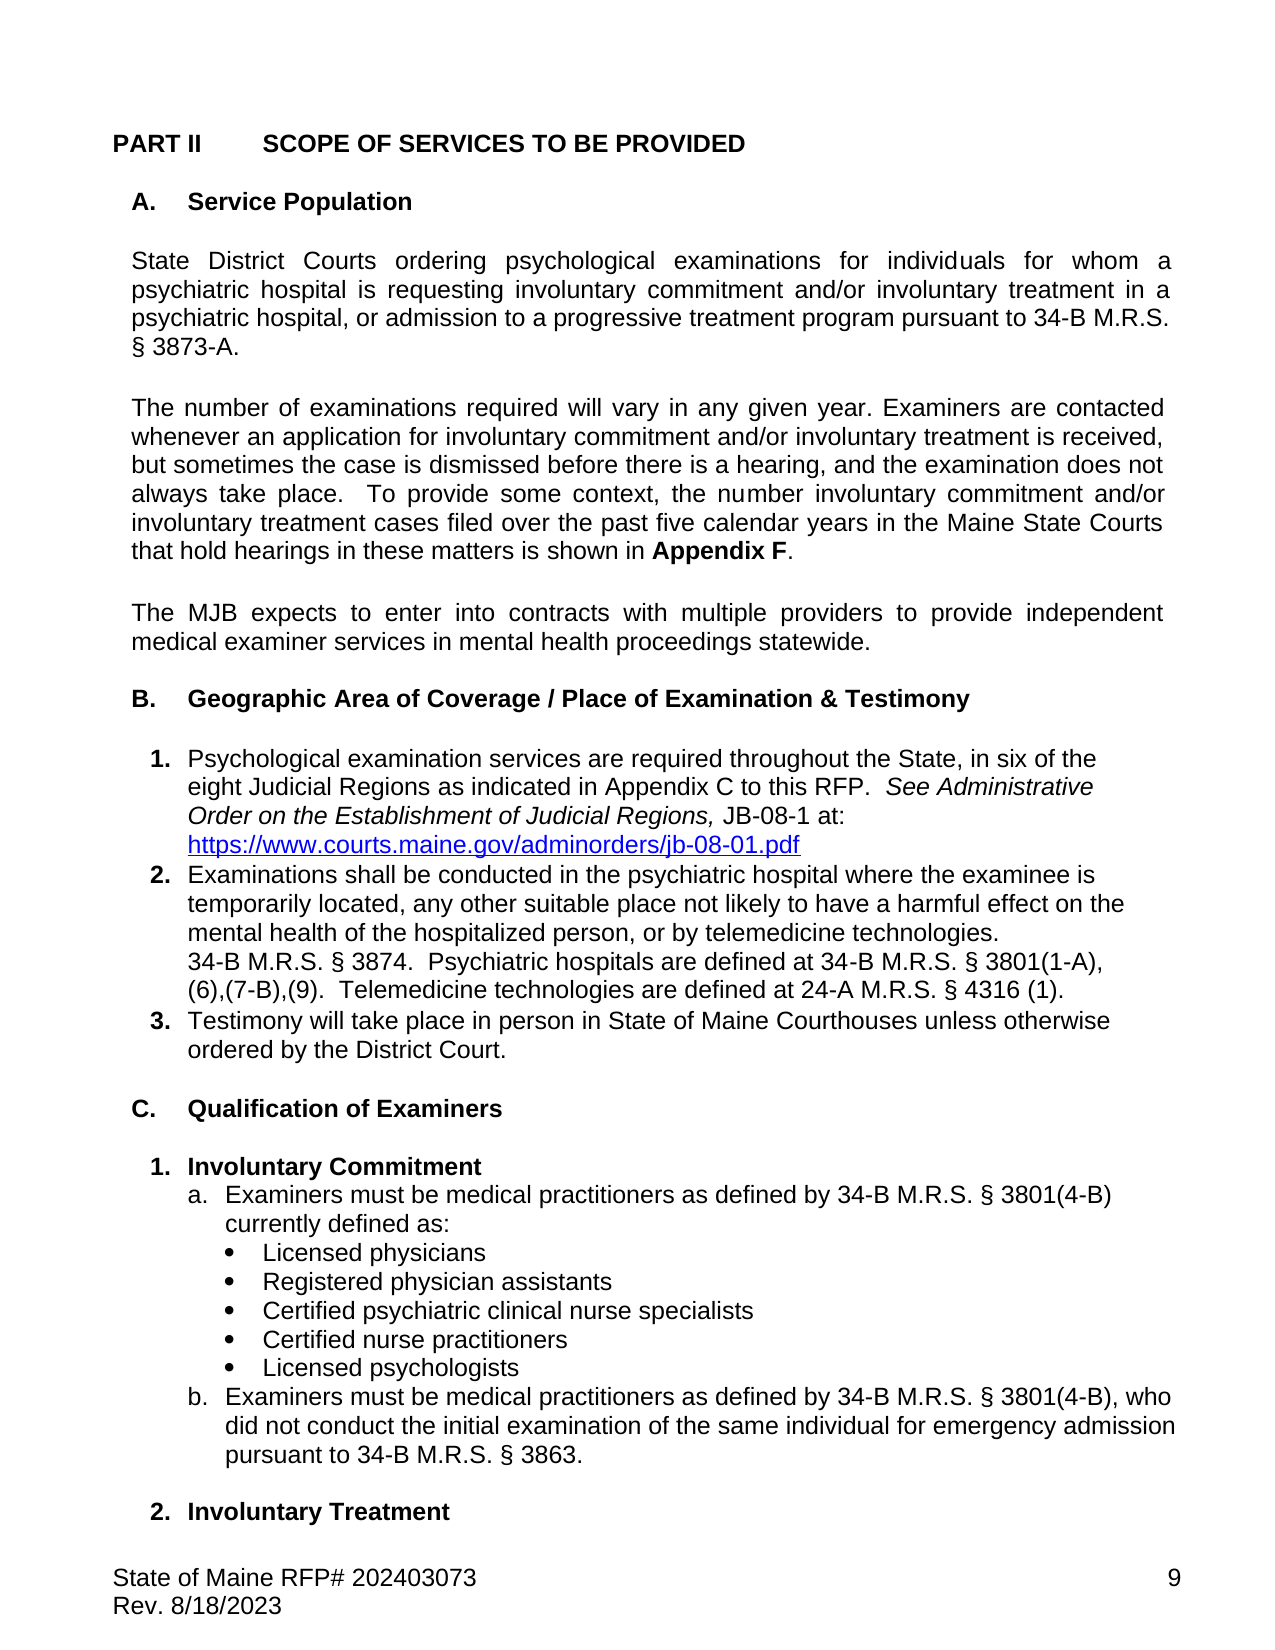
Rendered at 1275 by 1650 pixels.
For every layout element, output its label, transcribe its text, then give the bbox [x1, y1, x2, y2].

list Registered physician assistants [225, 1267, 1181, 1296]
text The number of examinations required will vary in any given year. Examiners are contacted whenever an application for involuntary commitment and/or involuntary treatment is received, but sometimes the case is dismissed before there is a hearing, and the examination does not always take place. To provide some context, the number involuntary commitment and/or involuntary treatment cases filed over the past five calendar years in the Maine State Courts that hold hearings in these matters is shown in Appendix F. [131, 394, 1166, 565]
list Involuntary Treatment [150, 1497, 1181, 1526]
list Certified psychiatric clinical nurse specialists [225, 1296, 1181, 1324]
text The MJB expects to enter into contracts with multiple providers to provide independent medical examiner services in mental health proceedings statewide. [131, 598, 1166, 656]
list Certified nurse practitioners [225, 1324, 1181, 1353]
text State District Courts ordering psychological examinations for individuals for whom a psychiatric hospital is requesting involuntary commitment and/or involuntary treatment in a psychiatric hospital, or admission to a progressive treatment program pursuant to 34-B M.R.S. § 3873-A. [131, 246, 1171, 361]
text PART II SCOPE OF SERVICES TO BE PROVIDED [112, 129, 1181, 158]
list Licensed physicians [225, 1238, 1181, 1267]
list Psychological examination services are required throughout the State, in six of the eight Judicial Regions as indicated in Appendix C to this RFP. See Administrative Order on the Establishment of Judicial Regions, JB-08-1 at: https://www.courts.maine.gov/adminorders/jb-08-01.pdf [150, 744, 1128, 859]
list Examinations shall be conducted in the psychiatric hospital where the examinee is temporarily located, any other suitable place not likely to have a harmful effect on the mental health of the hospitalized person, or by telemedicine technologies. 34-B M.R.S. § 3874. Psychiatric hospitals are defined at 34-B M.R.S. § 3801(1-A),(6),(7-B),(9). Telemedicine technologies are defined at 24-A M.R.S. § 4316 (1). [150, 861, 1128, 1004]
list Testimony will take place in person in State of Maine Courthouses unless otherwise ordered by the District Court. [150, 1006, 1128, 1064]
list Licensed psychologists [225, 1353, 1181, 1382]
list Service Population [112, 187, 1183, 215]
list Geographic Area of Coverage / Place of Examination & Testimony [112, 684, 1183, 713]
list Qualification of Examiners [112, 1094, 1181, 1123]
list Examiners must be medical practitioners as defined by 34-B M.R.S. § 3801(4-B), who did not conduct the initial examination of the same individual for emergency admission pursuant to 34-B M.R.S. § 3863. [187, 1382, 1181, 1468]
list Involuntary Commitment [150, 1152, 1181, 1181]
list Examiners must be medical practitioners as defined by 34-B M.R.S. § 3801(4-B) currently defined as: [187, 1181, 1181, 1238]
